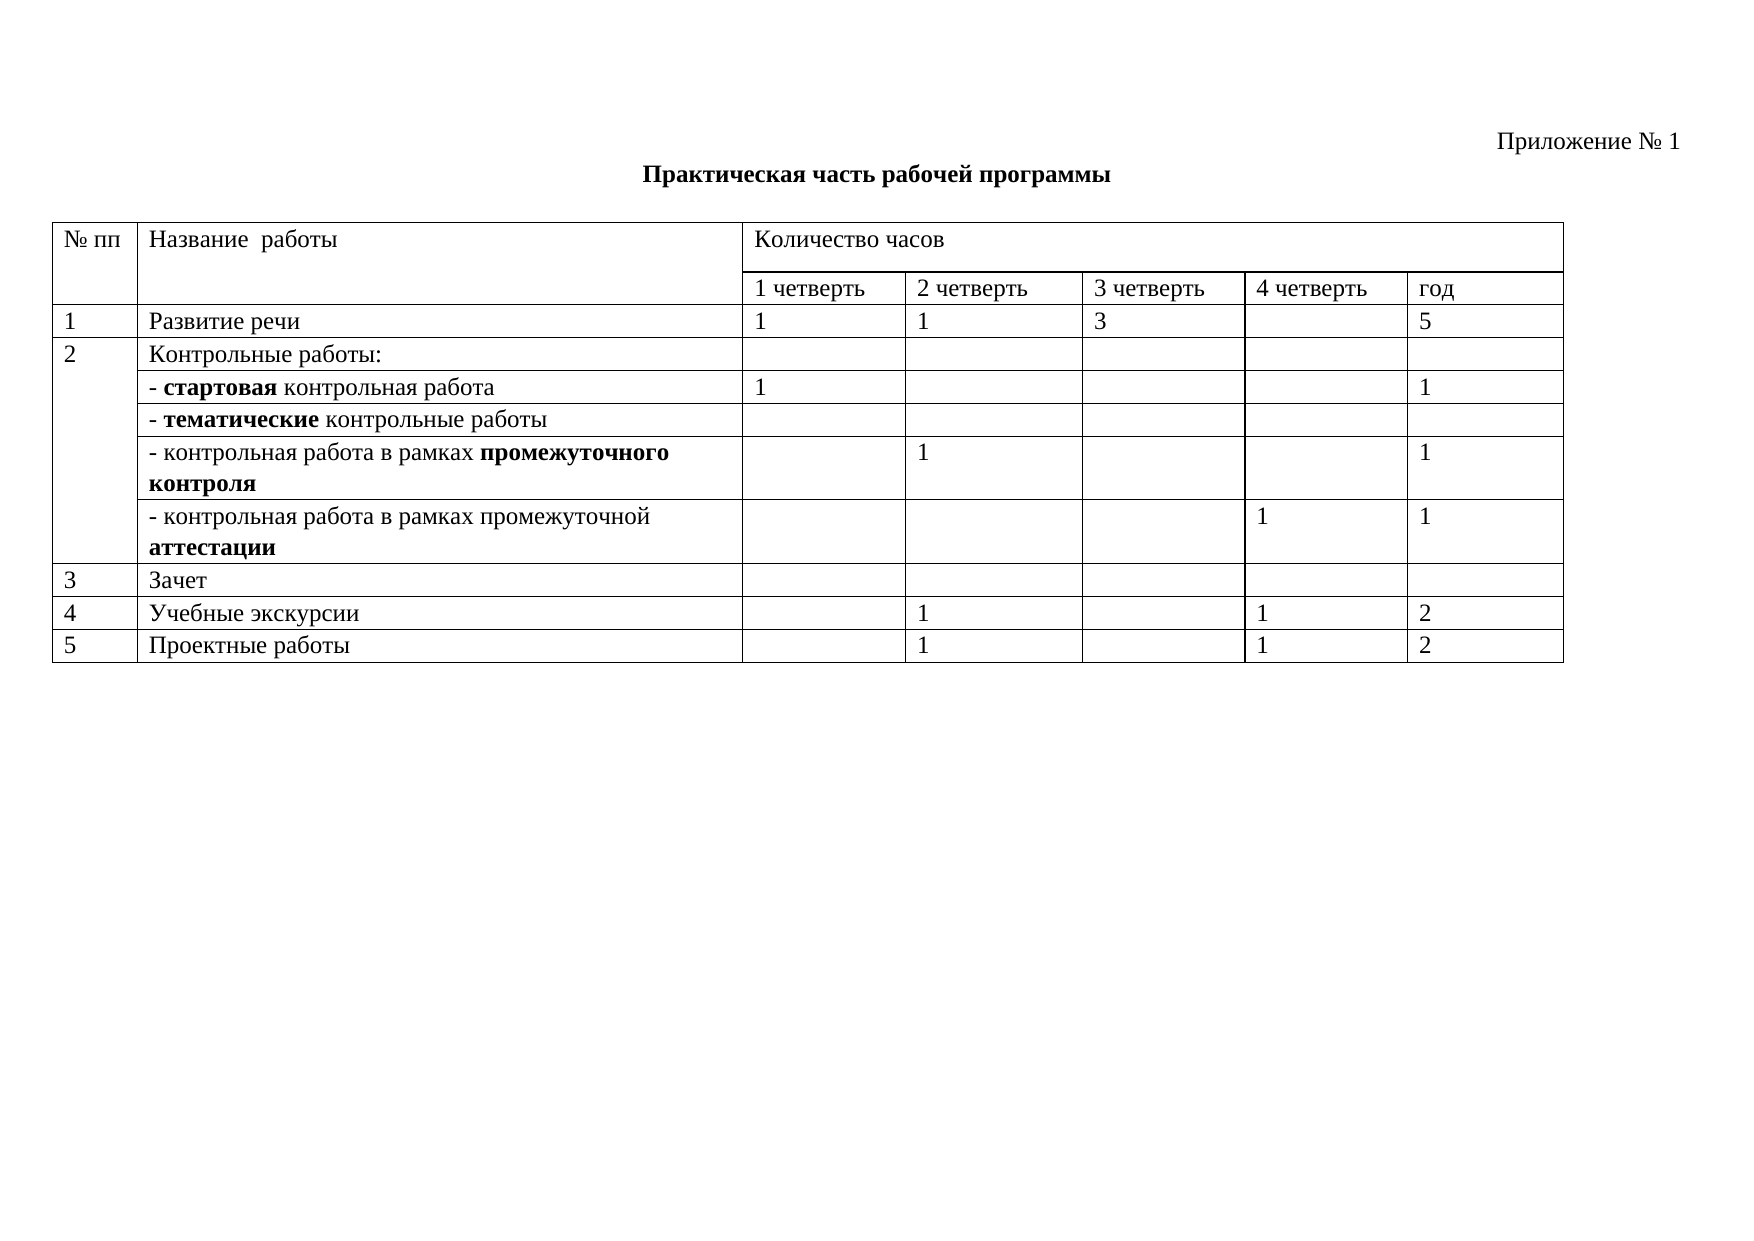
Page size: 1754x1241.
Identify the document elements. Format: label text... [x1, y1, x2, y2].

table_cell 5 [53, 630, 137, 662]
table_cell 1 четверть [743, 273, 905, 304]
table_cell 2 четверть [906, 273, 1082, 304]
table_cell 1 [906, 597, 1082, 629]
table_cell [1408, 564, 1563, 596]
table_cell - стартовая контрольная работа [138, 371, 742, 403]
table_cell 1 [53, 305, 137, 337]
table_cell 4 [53, 597, 137, 629]
table_cell Учебные экскурсии [138, 597, 742, 629]
table_cell 2 [53, 338, 137, 563]
table_cell 1 [1246, 597, 1407, 629]
table_cell 3 [1083, 305, 1244, 337]
table_cell 1 [743, 371, 905, 403]
table_cell [1246, 404, 1407, 436]
table_cell 2 [1408, 597, 1563, 629]
table_cell [1246, 338, 1407, 370]
table_cell [743, 437, 905, 499]
table_cell [906, 371, 1082, 403]
table_cell 3 [53, 564, 137, 596]
table_cell 2 [1408, 630, 1563, 662]
table_cell 1 [1408, 500, 1563, 563]
table_header Название работы [138, 223, 742, 304]
table_cell [1083, 371, 1244, 403]
table_cell Проектные работы [138, 630, 742, 662]
table_cell [1246, 437, 1407, 499]
table_cell - тематические контрольные работы [138, 404, 742, 436]
table_cell [1408, 338, 1563, 370]
table_cell 1 [1408, 437, 1563, 499]
table_cell 1 [1408, 371, 1563, 403]
table_cell 3 четверть [1083, 273, 1244, 304]
table_cell - контрольная работа в рамках промежуточного контроля [138, 437, 742, 499]
table_cell [1083, 500, 1244, 563]
table_cell Контрольные работы: [138, 338, 742, 370]
table_header Количество часов [743, 223, 1083, 271]
table_cell 1 [906, 305, 1082, 337]
text Приложение № 1 [37, 126, 1681, 154]
table_cell [906, 338, 1082, 370]
table_cell [1083, 404, 1244, 436]
table_header [1408, 223, 1563, 271]
table_cell [743, 630, 905, 662]
table_cell [743, 338, 905, 370]
table_header [1083, 223, 1245, 271]
table_cell [1083, 564, 1244, 596]
table_cell [906, 404, 1082, 436]
table_cell [1246, 564, 1407, 596]
table_cell [743, 404, 905, 436]
table_cell [906, 500, 1082, 563]
table_cell [1083, 597, 1244, 629]
table_cell - контрольная работа в рамках промежуточной аттестации [138, 500, 742, 563]
table_cell 5 [1408, 305, 1563, 337]
table_cell Зачет [138, 564, 742, 596]
table_cell 1 [1246, 500, 1407, 563]
subtitle Практическая часть рабочей программы [381, 159, 1373, 188]
table_cell 1 [906, 630, 1082, 662]
table_header № пп [53, 223, 137, 304]
table_cell 1 [1246, 630, 1407, 662]
table_cell [743, 564, 905, 596]
table_cell год [1408, 273, 1563, 304]
table_cell [906, 564, 1082, 596]
table_cell [743, 597, 905, 629]
table_cell [1083, 338, 1244, 370]
table_cell [1083, 630, 1244, 662]
table_cell [1408, 404, 1563, 436]
table_header [1245, 223, 1408, 271]
table_cell [1246, 371, 1407, 403]
table_cell 1 [743, 305, 905, 337]
table_cell Развитие речи [138, 305, 742, 337]
table_cell [1083, 437, 1244, 499]
table_cell 4 четверть [1246, 273, 1407, 304]
table_cell [1246, 305, 1407, 337]
table_cell 1 [906, 437, 1082, 499]
table_cell [743, 500, 905, 563]
